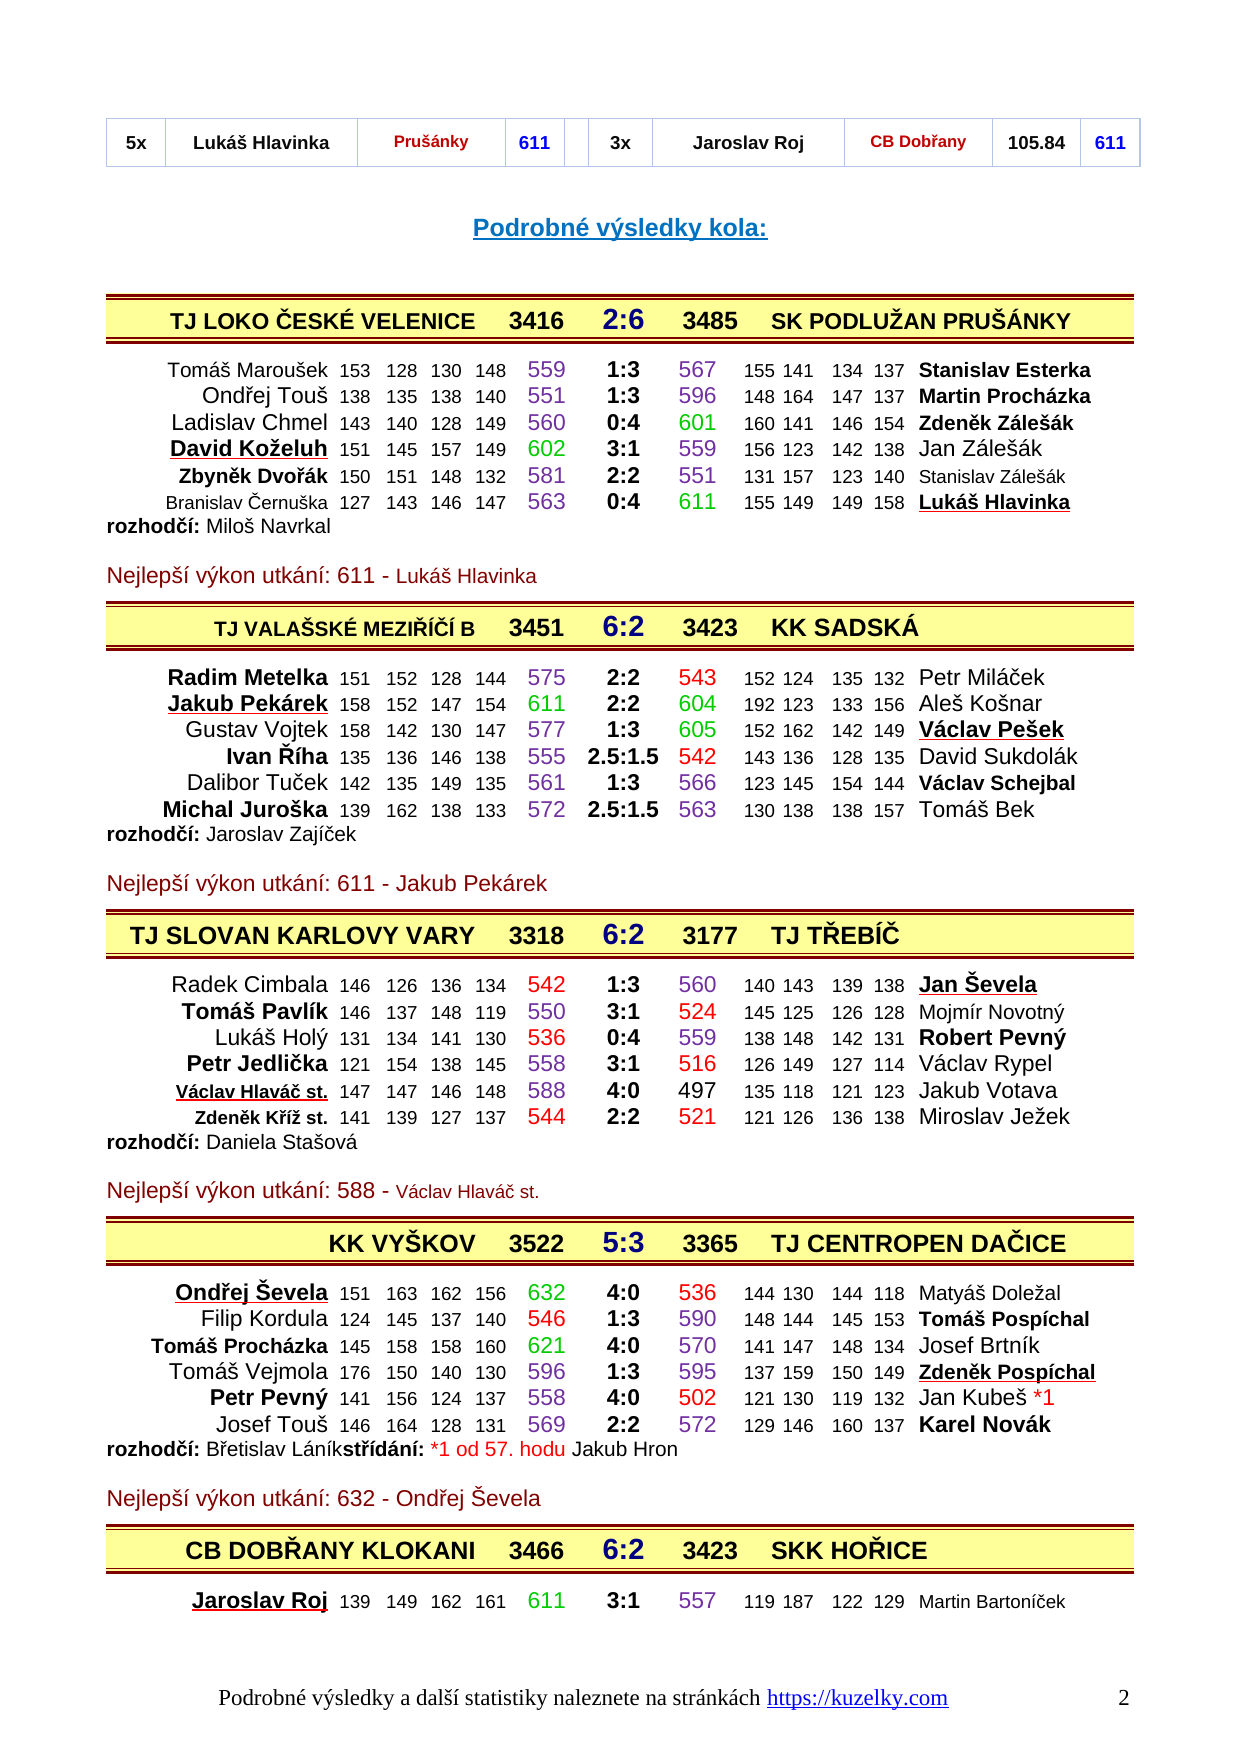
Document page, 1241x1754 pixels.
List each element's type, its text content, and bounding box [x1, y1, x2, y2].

table_cell Prušánky [358, 119, 505, 166]
text Zbyněk Dvořák 150 151 148 132 581 2:2 551 131 157 123 140 Stanislav Zálešák [106, 462, 1134, 488]
table_cell CB Dobřany [845, 119, 992, 166]
text Branislav Černuška 127 143 146 147 563 0:4 611 155 149 149 158 Lukáš Hlavinka [106, 488, 1134, 514]
text Zdeněk Kříž st. 141 139 127 137 544 2:2 521 121 126 136 138 Miroslav Ježek [106, 1103, 1134, 1129]
text Dalibor Tuček 142 135 149 135 561 1:3 566 123 145 154 144 Václav Schejbal [106, 769, 1134, 796]
table_cell 611 [506, 119, 564, 166]
text David Koželuh 151 145 157 149 602 3:1 559 156 123 142 138 Jan Zálešák [106, 435, 1134, 462]
text Podrobné výsledky kola: [94, 213, 1145, 242]
text Radek Cimbala 146 126 136 134 542 1:3 560 140 143 139 138 Jan Ševela [106, 971, 1134, 998]
text rozhodčí: Miloš Navrkal [106, 514, 1134, 538]
text Václav Hlaváč st. 147 147 146 148 588 4:0 497 135 118 121 123 Jakub Votava [106, 1077, 1134, 1103]
text Lukáš Holý 131 134 141 130 536 0:4 559 138 148 142 131 Robert Pevný [106, 1024, 1134, 1050]
text Nejlepší výkon utkání: 611 - Lukáš Hlavinka [106, 562, 1134, 588]
table_cell Jaroslav Roj [653, 119, 844, 166]
text Petr Pevný 141 156 124 137 558 4:0 502 121 130 119 132 Jan Kubeš *1 [106, 1384, 1134, 1411]
text Ivan Říha 135 136 146 138 555 2.5:1.5 542 143 136 128 135 David Sukdolák [106, 743, 1134, 769]
table_cell 3x [589, 119, 652, 166]
text Josef Touš 146 164 128 131 569 2:2 572 129 146 160 137 Karel Novák [106, 1411, 1134, 1437]
text Ondřej Touš 138 135 138 140 551 1:3 596 148 164 147 137 Martin Procházka [106, 382, 1134, 409]
text KK Vyškov 3522 5:3 3365 TJ Centropen Dačice [106, 1223, 1134, 1260]
text Nejlepší výkon utkání: 632 - Ondřej Ševela [106, 1485, 1134, 1511]
text Nejlepší výkon utkání: 611 - Jakub Pekárek [106, 870, 1134, 896]
text Tomáš Maroušek 153 128 130 148 559 1:3 567 155 141 134 137 Stanislav Esterka [106, 356, 1134, 382]
text Ondřej Ševela 151 163 162 156 632 4:0 536 144 130 144 118 Matyáš Doležal [106, 1279, 1134, 1305]
text Radim Metelka 151 152 128 144 575 2:2 543 152 124 135 132 Petr Miláček [106, 664, 1134, 690]
text Gustav Vojtek 158 142 130 147 577 1:3 605 152 162 142 149 Václav Pešek [106, 716, 1134, 743]
text TJ Valašské Meziříčí B 3451 6:2 3423 KK Sadská [106, 607, 1134, 645]
text Tomáš Pavlík 146 137 148 119 550 3:1 524 145 125 126 128 Mojmír Novotný [106, 998, 1134, 1024]
text Tomáš Procházka 145 158 158 160 621 4:0 570 141 147 148 134 Josef Brtník [106, 1332, 1134, 1358]
table_cell Lukáš Hlavinka [166, 119, 357, 166]
text Tomáš Vejmola 176 150 140 130 596 1:3 595 137 159 150 149 Zdeněk Pospíchal [106, 1358, 1134, 1384]
text TJ Loko České Velenice 3416 2:6 3485 SK Podlužan Prušánky [106, 300, 1134, 337]
table_cell 611 [1081, 119, 1139, 166]
table_cell 105.84 [993, 119, 1080, 166]
text Nejlepší výkon utkání: 588 - Václav Hlaváč st. [106, 1177, 1134, 1204]
text Jaroslav Roj 139 149 162 161 611 3:1 557 119 187 122 129 Martin Bartoníček [106, 1587, 1134, 1613]
table_cell 5x [107, 119, 165, 166]
text Michal Juroška 139 162 138 133 572 2.5:1.5 563 130 138 138 157 Tomáš Bek [106, 796, 1134, 822]
text CB Dobřany Klokani 3466 6:2 3423 SKK Hořice [106, 1530, 1134, 1568]
text rozhodčí: Břetislav Láníkstřídání: *1 od 57. hodu Jakub Hron [106, 1437, 1134, 1461]
text Ladislav Chmel 143 140 128 149 560 0:4 601 160 141 146 154 Zdeněk Zálešák [106, 409, 1134, 435]
text Filip Kordula 124 145 137 140 546 1:3 590 148 144 145 153 Tomáš Pospíchal [106, 1305, 1134, 1332]
text rozhodčí: Daniela Stašová [106, 1129, 1134, 1153]
text TJ Slovan Karlovy Vary 3318 6:2 3177 TJ Třebíč [106, 915, 1134, 953]
text Jakub Pekárek 158 152 147 154 611 2:2 604 192 123 133 156 Aleš Košnar [106, 690, 1134, 716]
text Petr Jedlička 121 154 138 145 558 3:1 516 126 149 127 114 Václav Rypel [106, 1050, 1134, 1077]
text rozhodčí: Jaroslav Zajíček [106, 822, 1134, 846]
